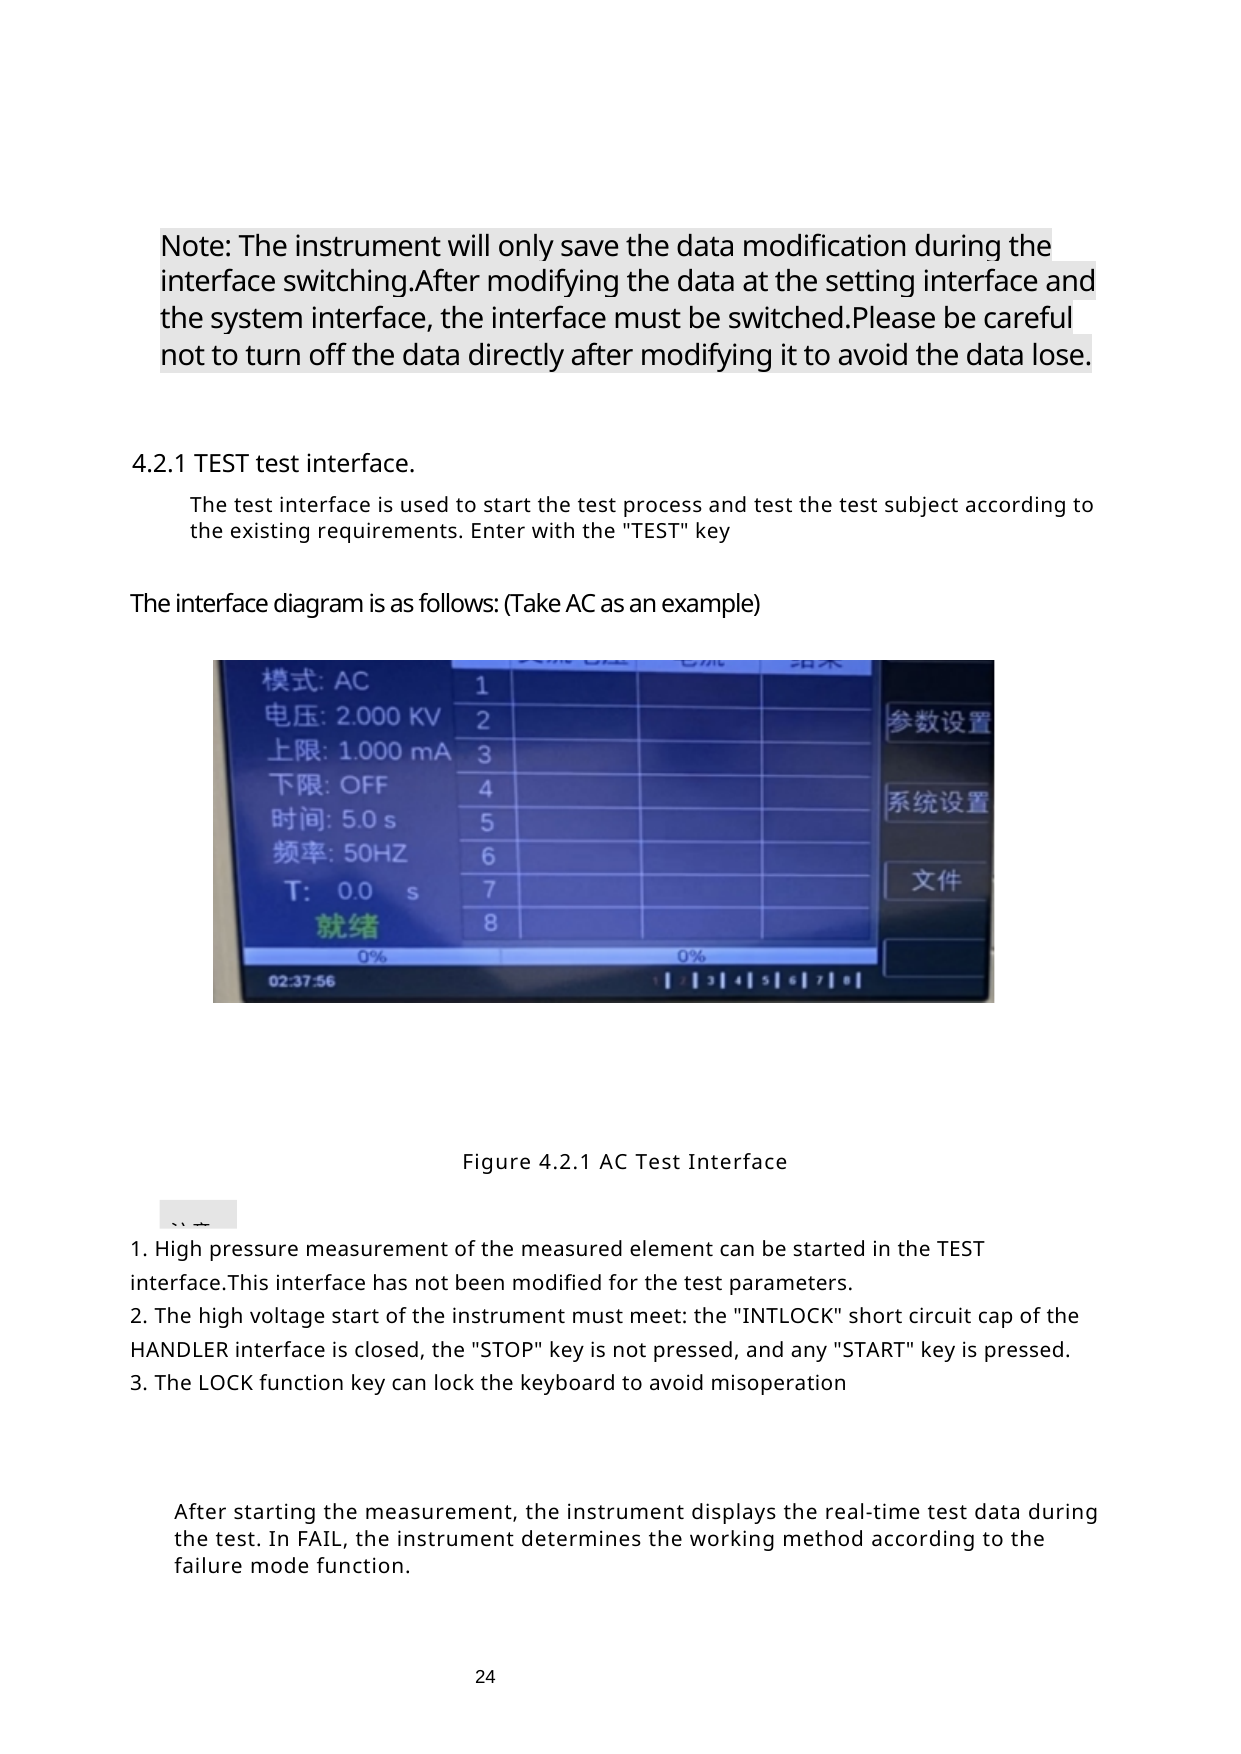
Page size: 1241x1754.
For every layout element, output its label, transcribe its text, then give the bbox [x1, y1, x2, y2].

text Note: The instrument will only save the data modification during the interface switching.After modifying the data at the setting interface and the system interface, the interface must be switched.Please be careful not to turn off the data directly after modifying it to avoid the data lose. [160, 227, 1120, 373]
text Figure 4.2.1 AC Test Interface [130, 1147, 1120, 1176]
text The test interface is used to start the test process and test the test subject according to the existing requirements. Enter with the "TEST" key [190, 492, 1120, 544]
list The high voltage start of the instrument must meet: the "INTLOCK" short circuit cap of the HANDLER interface is closed, the "STOP" key is not pressed, and any "START" key is pressed. [130, 1301, 1120, 1363]
text The interface diagram is as follows: (Take AC as an example) [130, 585, 1120, 619]
picture [213, 660, 995, 1003]
list 3. The LOCK function key can lock the keyboard to avoid misoperation [130, 1368, 1120, 1397]
text 4.2.1 TEST test interface. [132, 446, 1120, 479]
list High pressure measurement of the measured element can be started in the TEST interface.This interface has not been modified for the test parameters. [130, 1234, 1120, 1296]
text After starting the measurement, the instrument displays the real-time test data during the test. In FAIL, the instrument determines the working method according to the failure mode function. [174, 1497, 1120, 1580]
